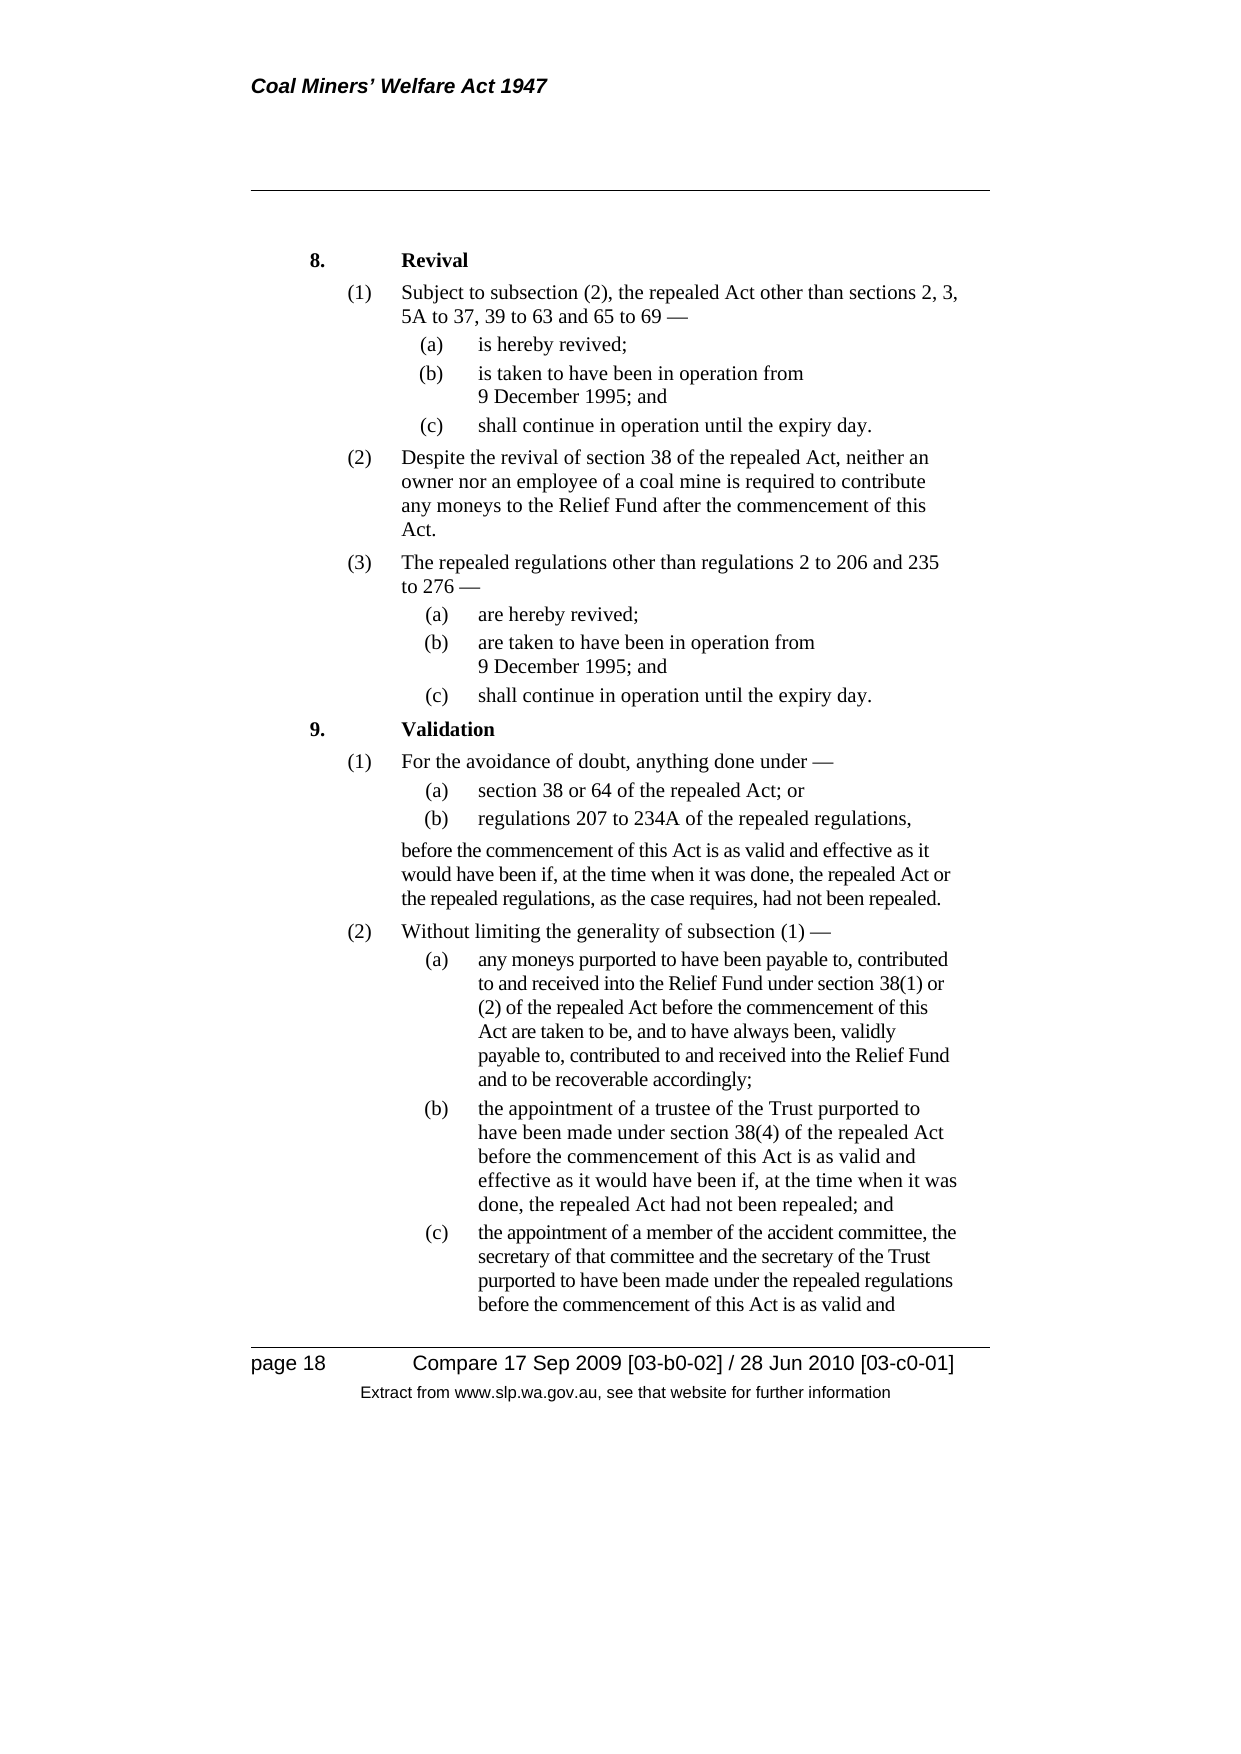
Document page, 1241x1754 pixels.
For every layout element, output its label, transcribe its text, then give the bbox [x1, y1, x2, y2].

text (b) regulations 207 to 234A of the repealed regulations, [389, 806, 960, 830]
text (c) shall continue in operation until the expiry day. [389, 413, 960, 437]
text (a) any moneys purported to have been payable to, contributed to and received into the Relief Fund under section 38(1) or (2) of the repealed Act before the commencement of this Act are taken to be, and to have always been, validly payable to, contributed to and received into the Relief Fund and to be recoverable accordingly; [389, 947, 960, 1091]
text (a) is hereby revived; [389, 332, 960, 356]
text (2) Without limiting the generality of subsection (1) — [312, 919, 960, 943]
subtitle 9. Validation [309, 717, 960, 741]
text (1) Subject to subsection (2), the repealed Act other than sections 2, 3, 5A to 37, 39 to 63 and 65 to 69 — [312, 280, 960, 328]
text (1) For the avoidance of doubt, anything done under — [312, 749, 960, 773]
text (2) Despite the revival of section 38 of the repealed Act, neither an owner nor an employee of a coal mine is required to contribute any moneys to the Relief Fund after the commencement of this Act. [312, 445, 960, 541]
text (3) The repealed regulations other than regulations 2 to 206 and 235 to 276 — [312, 550, 960, 598]
text (b) are taken to have been in operation from 9 December 1995; and [389, 630, 960, 678]
subtitle 8. Revival [309, 247, 960, 272]
text (b) the appointment of a trustee of the Trust purported to have been made under section 38(4) of the repealed Act before the commencement of this Act is as valid and effective as it would have been if, at the time when it was done, the repealed Act had not been repealed; and [389, 1096, 960, 1216]
text before the commencement of this Act is as valid and effective as it would have been if, at the time when it was done, the repealed Act or the repealed regulations, as the case requires, had not been repealed. [312, 838, 960, 910]
text (c) shall continue in operation until the expiry day. [389, 682, 960, 707]
text (b) is taken to have been in operation from 9 December 1995; and [389, 360, 960, 408]
text (a) are hereby revived; [389, 602, 960, 626]
text (a) section 38 or 64 of the repealed Act; or [389, 778, 960, 802]
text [389, 1220, 960, 1316]
